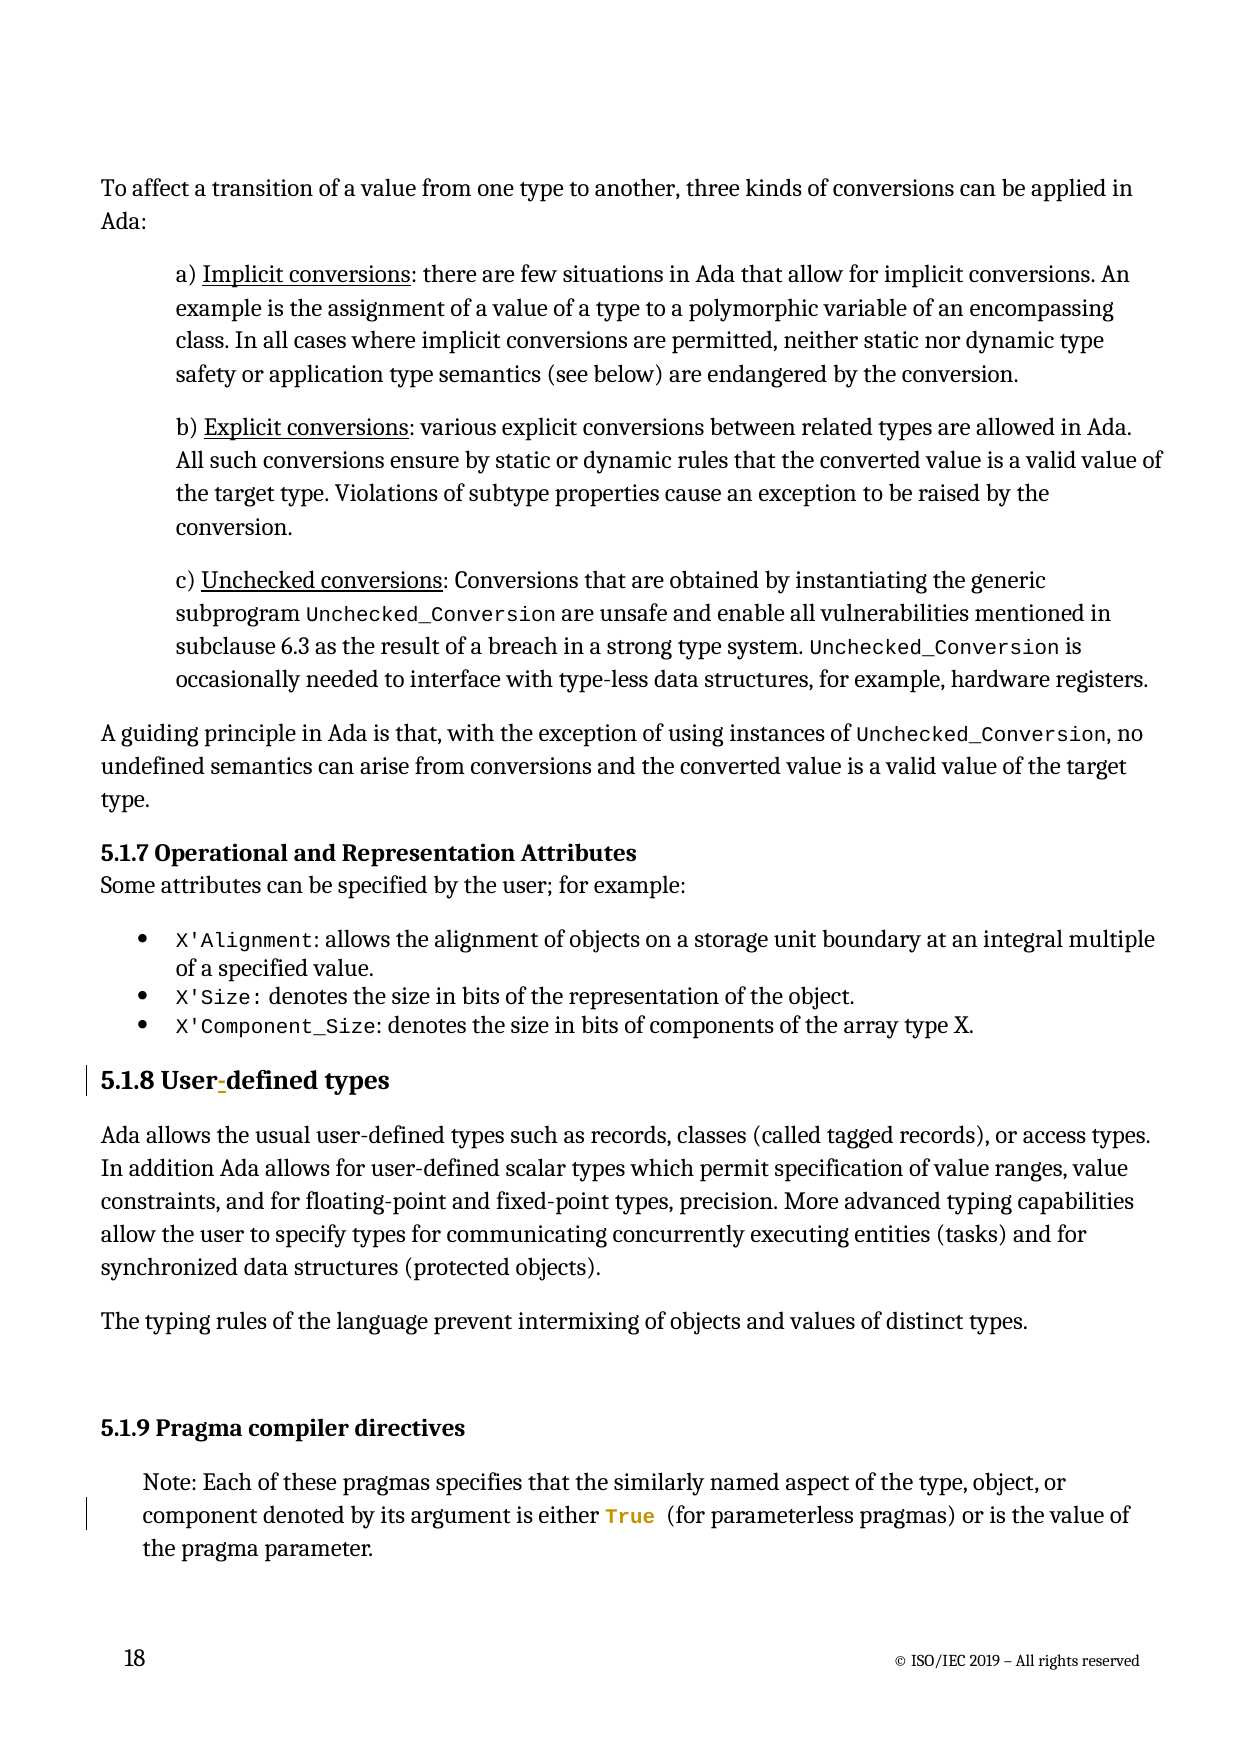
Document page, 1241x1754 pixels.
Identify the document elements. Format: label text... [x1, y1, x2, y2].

text To affect a transition of a value from one type to another, three kinds of conversions can be applied in Ada: [101, 173, 1164, 235]
subtitle 5.1.8 Userdefined types [101, 1065, 1164, 1096]
text 5.1.9 Pragma compiler directives [101, 1414, 1164, 1443]
list X'Component_Size: denotes the size in bits of components of the array type X. [138, 1011, 1164, 1040]
text A guiding principle in Ada is that, with the exception of using instances of Unchecked_Conversion, no undefined semantics can arise from conversions and the converted value is a valid value of the target type. [101, 719, 1164, 814]
list X'Size: denotes the size in bits of the representation of the object. [138, 982, 1164, 1011]
subtitle 5.1.7 Operational and Representation Attributes Some attributes can be specified by the user; for example: [101, 839, 1164, 900]
list X'Alignment: allows the alignment of objects on a storage unit boundary at an integral multiple of a specified value. [138, 925, 1164, 982]
text Note: Each of these pragmas specifies that the similarly named aspect of the type, object, or component denoted by its argument is either True (for parameterless pragmas) or is the value of the pragma parameter. [142, 1468, 1164, 1563]
text b) Explicit conversions: various explicit conversions between related types are allowed in Ada. All such conversions ensure by static or dynamic rules that the converted value is a valid value of the target type. Violations of subtype properties cause an exception to be raised by the conversion. [176, 413, 1164, 541]
text The typing rules of the language prevent intermixing of objects and values of distinct types. [101, 1307, 1164, 1335]
text a) Implicit conversions: there are few situations in Ada that allow for implicit conversions. An example is the assignment of a value of a type to a polymorphic variable of an encompassing class. In all cases where implicit conversions are permitted, neither static nor dynamic type safety or application type semantics (see below) are endangered by the conversion. [176, 260, 1164, 388]
text Ada allows the usual user-defined types such as records, classes (called tagged records), or access types. In addition Ada allows for user-defined scalar types which permit specification of value ranges, value constraints, and for floating-point and fixed-point types, precision. More advanced typing capabilities allow the user to specify types for communicating concurrently executing entities (tasks) and for synchronized data structures (protected objects). [101, 1121, 1164, 1281]
text c) Unchecked conversions: Conversions that are obtained by instantiating the generic subprogram Unchecked_Conversion are unsafe and enable all vulnerabilities mentioned in subclause 6.3 as the result of a breach in a strong type system. Unchecked_Conversion is occasionally needed to interface with type-less data structures, for example, hardware registers. [176, 566, 1164, 694]
